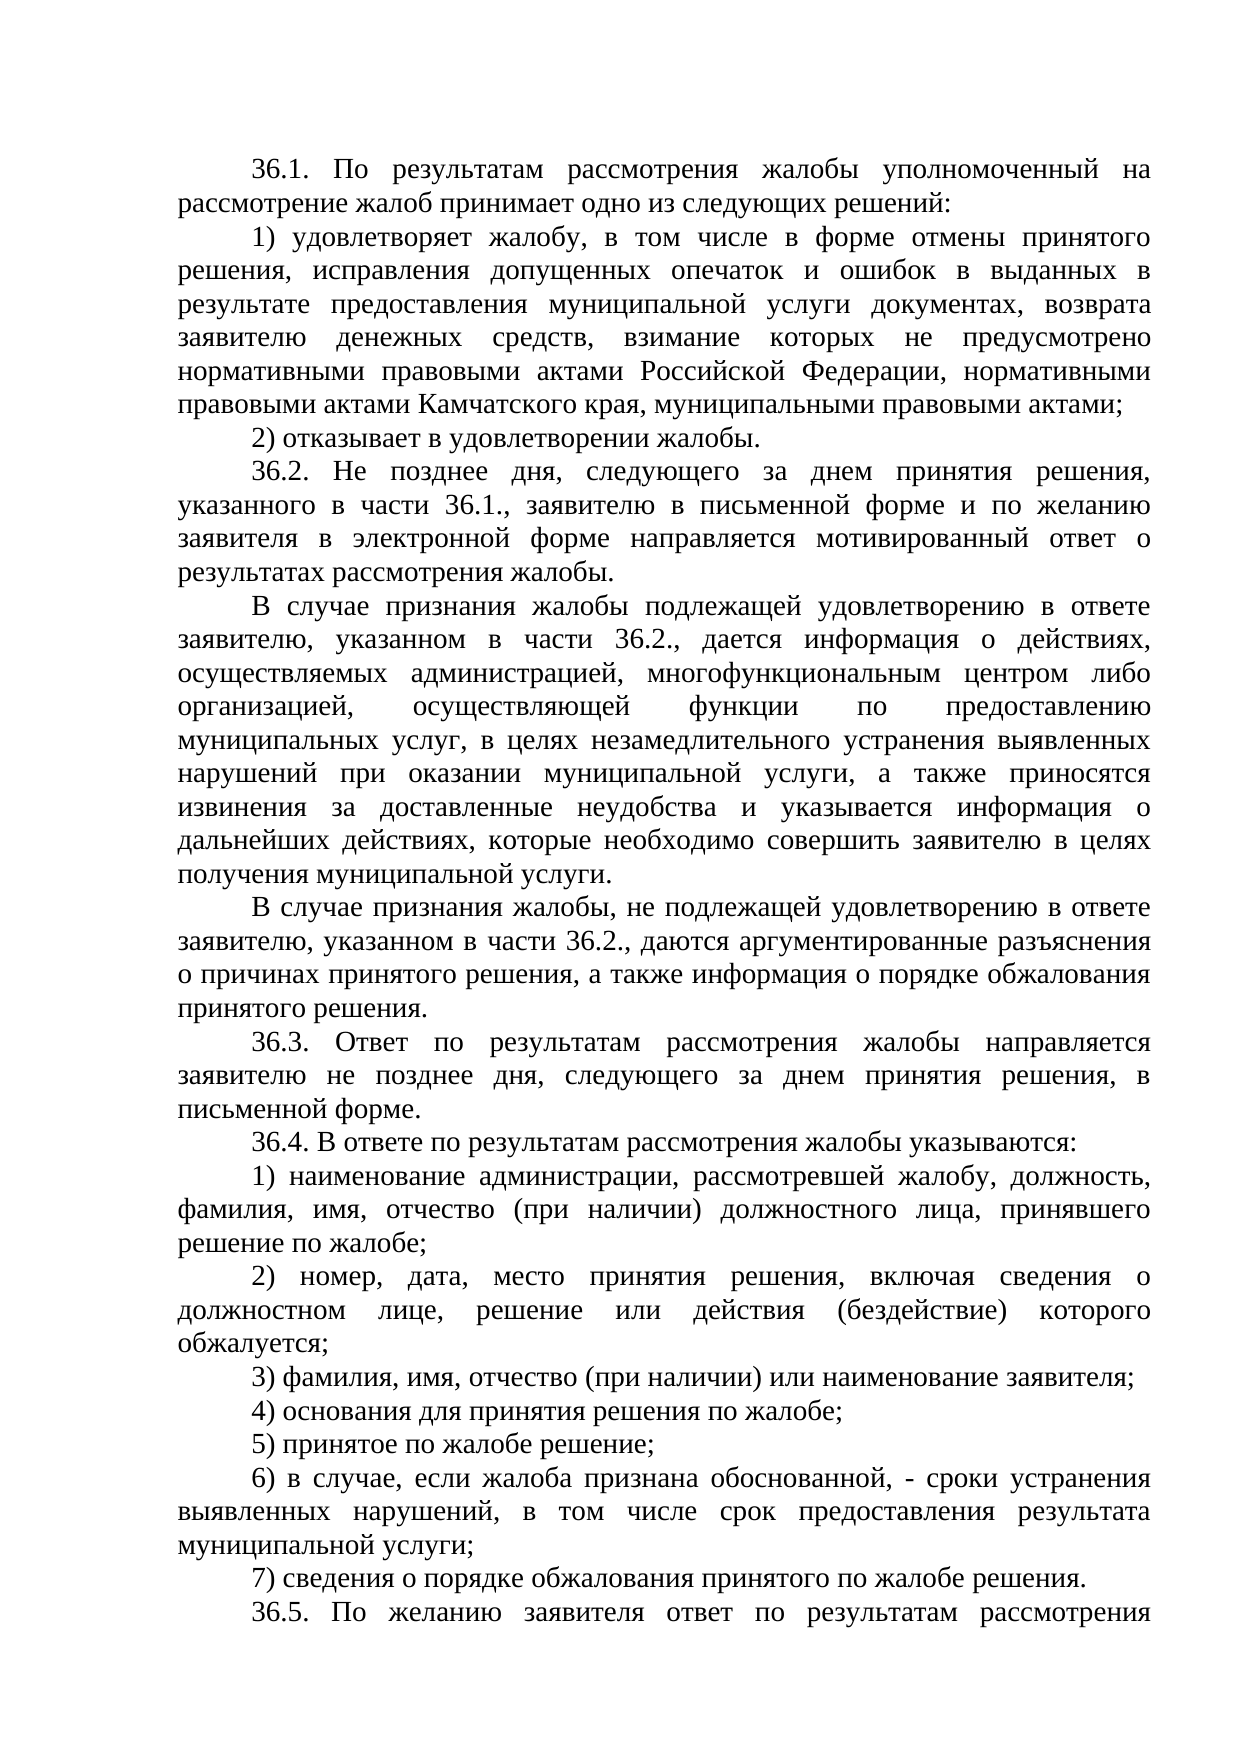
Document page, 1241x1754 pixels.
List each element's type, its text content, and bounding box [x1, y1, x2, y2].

text 36.1. По результатам рассмотрения жалобы уполномоченный на рассмотрение жалоб принимает одно из следующих решений: [177, 152, 1152, 219]
text 6) в случае, если жалоба признана обоснованной, - сроки устранения выявленных нарушений, в том числе срок предоставления результата муниципальной услуги; [177, 1460, 1152, 1560]
text 36.4. В ответе по результатам рассмотрения жалобы указываются: [177, 1124, 1152, 1158]
text 2) отказывает в удовлетворении жалобы. [177, 420, 1152, 453]
text 36.3. Ответ по результатам рассмотрения жалобы направляется заявителю не позднее дня, следующего за днем принятия решения, в письменной форме. [177, 1024, 1152, 1124]
text 3) фамилия, имя, отчество (при наличии) или наименование заявителя; [177, 1359, 1152, 1393]
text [177, 1594, 1152, 1627]
text 7) сведения о порядке обжалования принятого по жалобе решения. [177, 1560, 1152, 1594]
text 1) наименование администрации, рассмотревшей жалобу, должность, фамилия, имя, отчество (при наличии) должностного лица, принявшего решение по жалобе; [177, 1158, 1152, 1258]
text В случае признания жалобы подлежащей удовлетворению в ответе заявителю, указанном в части 36.2., дается информация о действиях, осуществляемых администрацией, многофункциональным центром либо организацией, осуществляющей функции по предоставлению муниципальных услуг, в целях незамедлительного устранения выявленных нарушений при оказании муниципальной услуги, а также приносятся извинения за доставленные неудобства и указывается информация о дальнейших действиях, которые необходимо совершить заявителю в целях получения муниципальной услуги. [177, 588, 1152, 889]
text 1) удовлетворяет жалобу, в том числе в форме отмены принятого решения, исправления допущенных опечаток и ошибок в выданных в результате предоставления муниципальной услуги документах, возврата заявителю денежных средств, взимание которых не предусмотрено нормативными правовыми актами Российской Федерации, нормативными правовыми актами Камчатского края, муниципальными правовыми актами; [177, 219, 1152, 420]
text 2) номер, дата, место принятия решения, включая сведения о должностном лице, решение или действия (бездействие) которого обжалуется; [177, 1258, 1152, 1359]
text В случае признания жалобы, не подлежащей удовлетворению в ответе заявителю, указанном в части 36.2., даются аргументированные разъяснения о причинах принятого решения, а также информация о порядке обжалования принятого решения. [177, 889, 1152, 1024]
text 4) основания для принятия решения по жалобе; [177, 1393, 1152, 1426]
text 36.2. Не позднее дня, следующего за днем принятия решения, указанного в части 36.1., заявителю в письменной форме и по желанию заявителя в электронной форме направляется мотивированный ответ о результатах рассмотрения жалобы. [177, 453, 1152, 588]
text 5) принятое по жалобе решение; [177, 1426, 1152, 1460]
